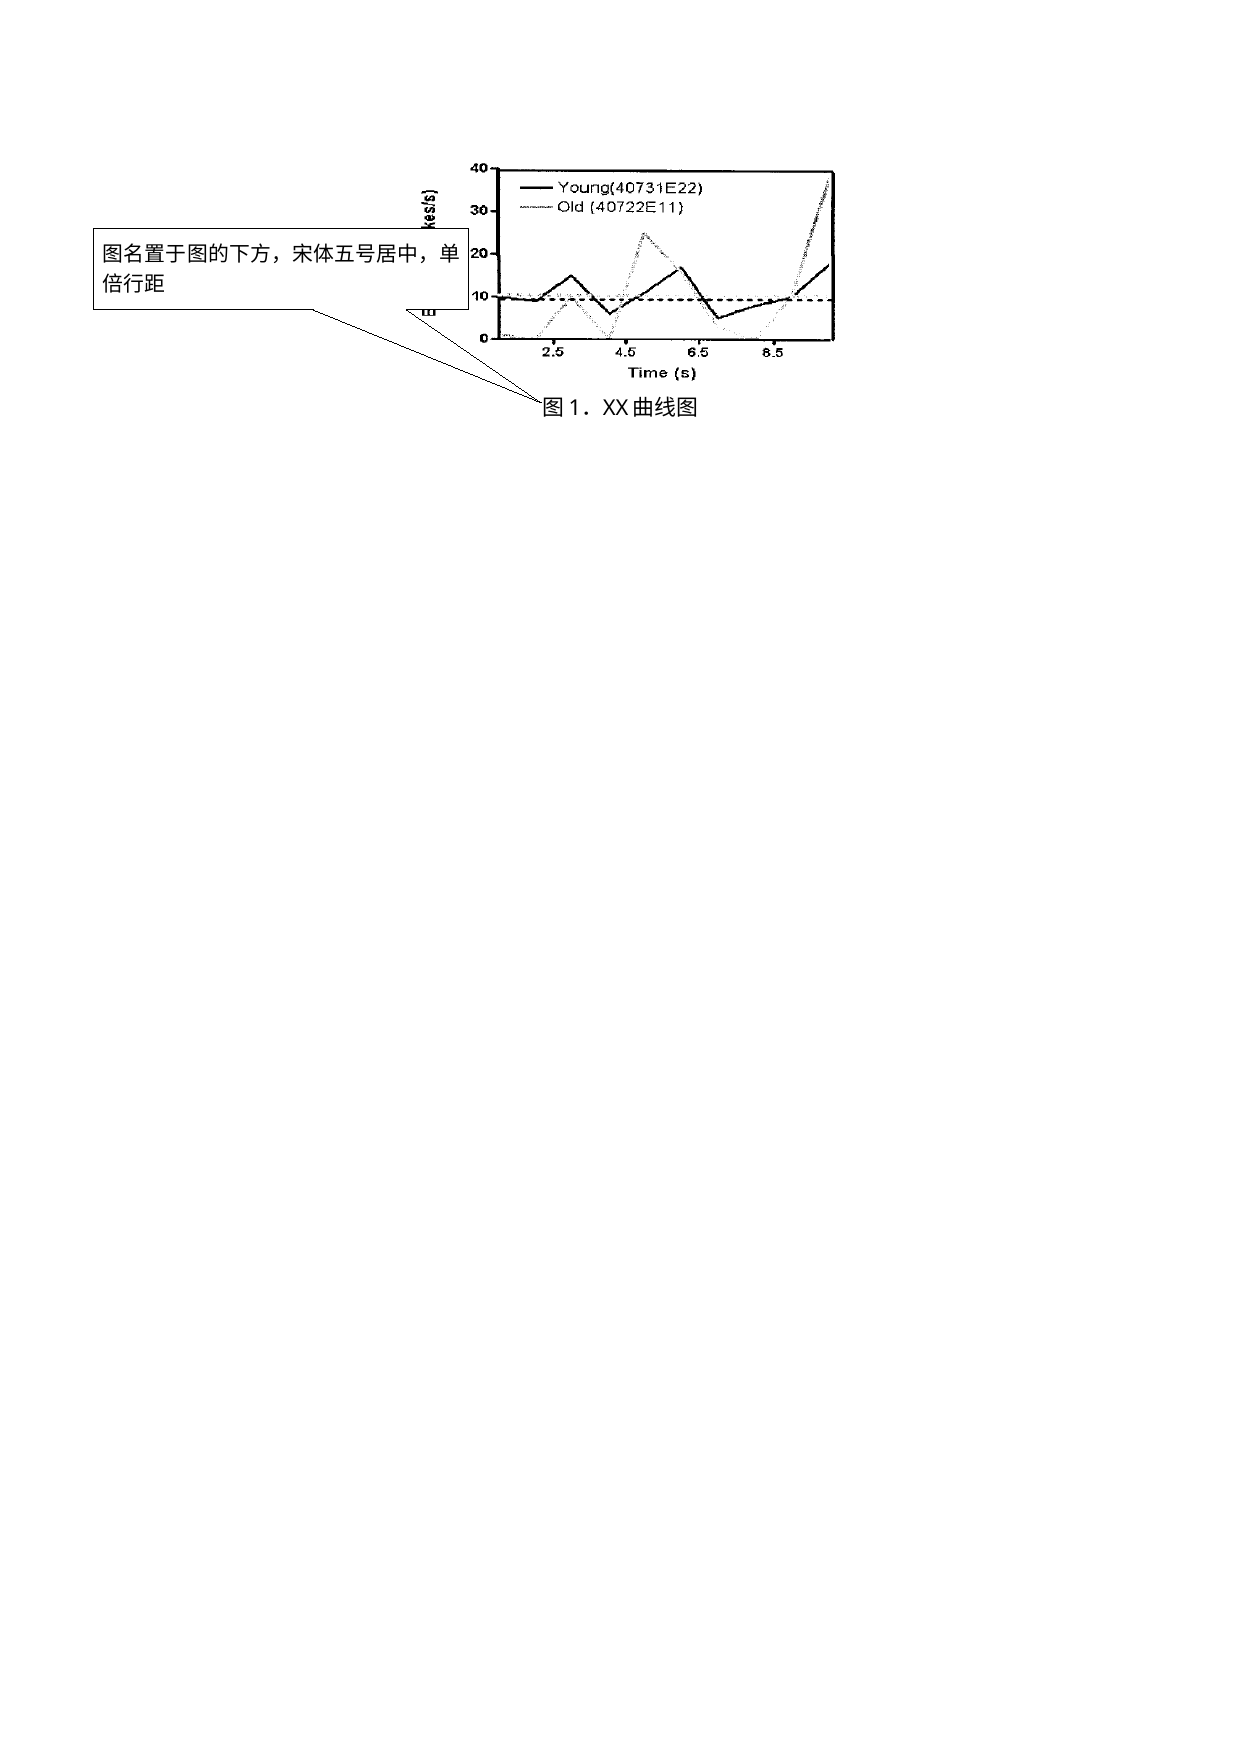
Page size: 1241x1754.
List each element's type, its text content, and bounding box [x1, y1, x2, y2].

text 图1．XX曲线图 [187, 389, 1053, 422]
